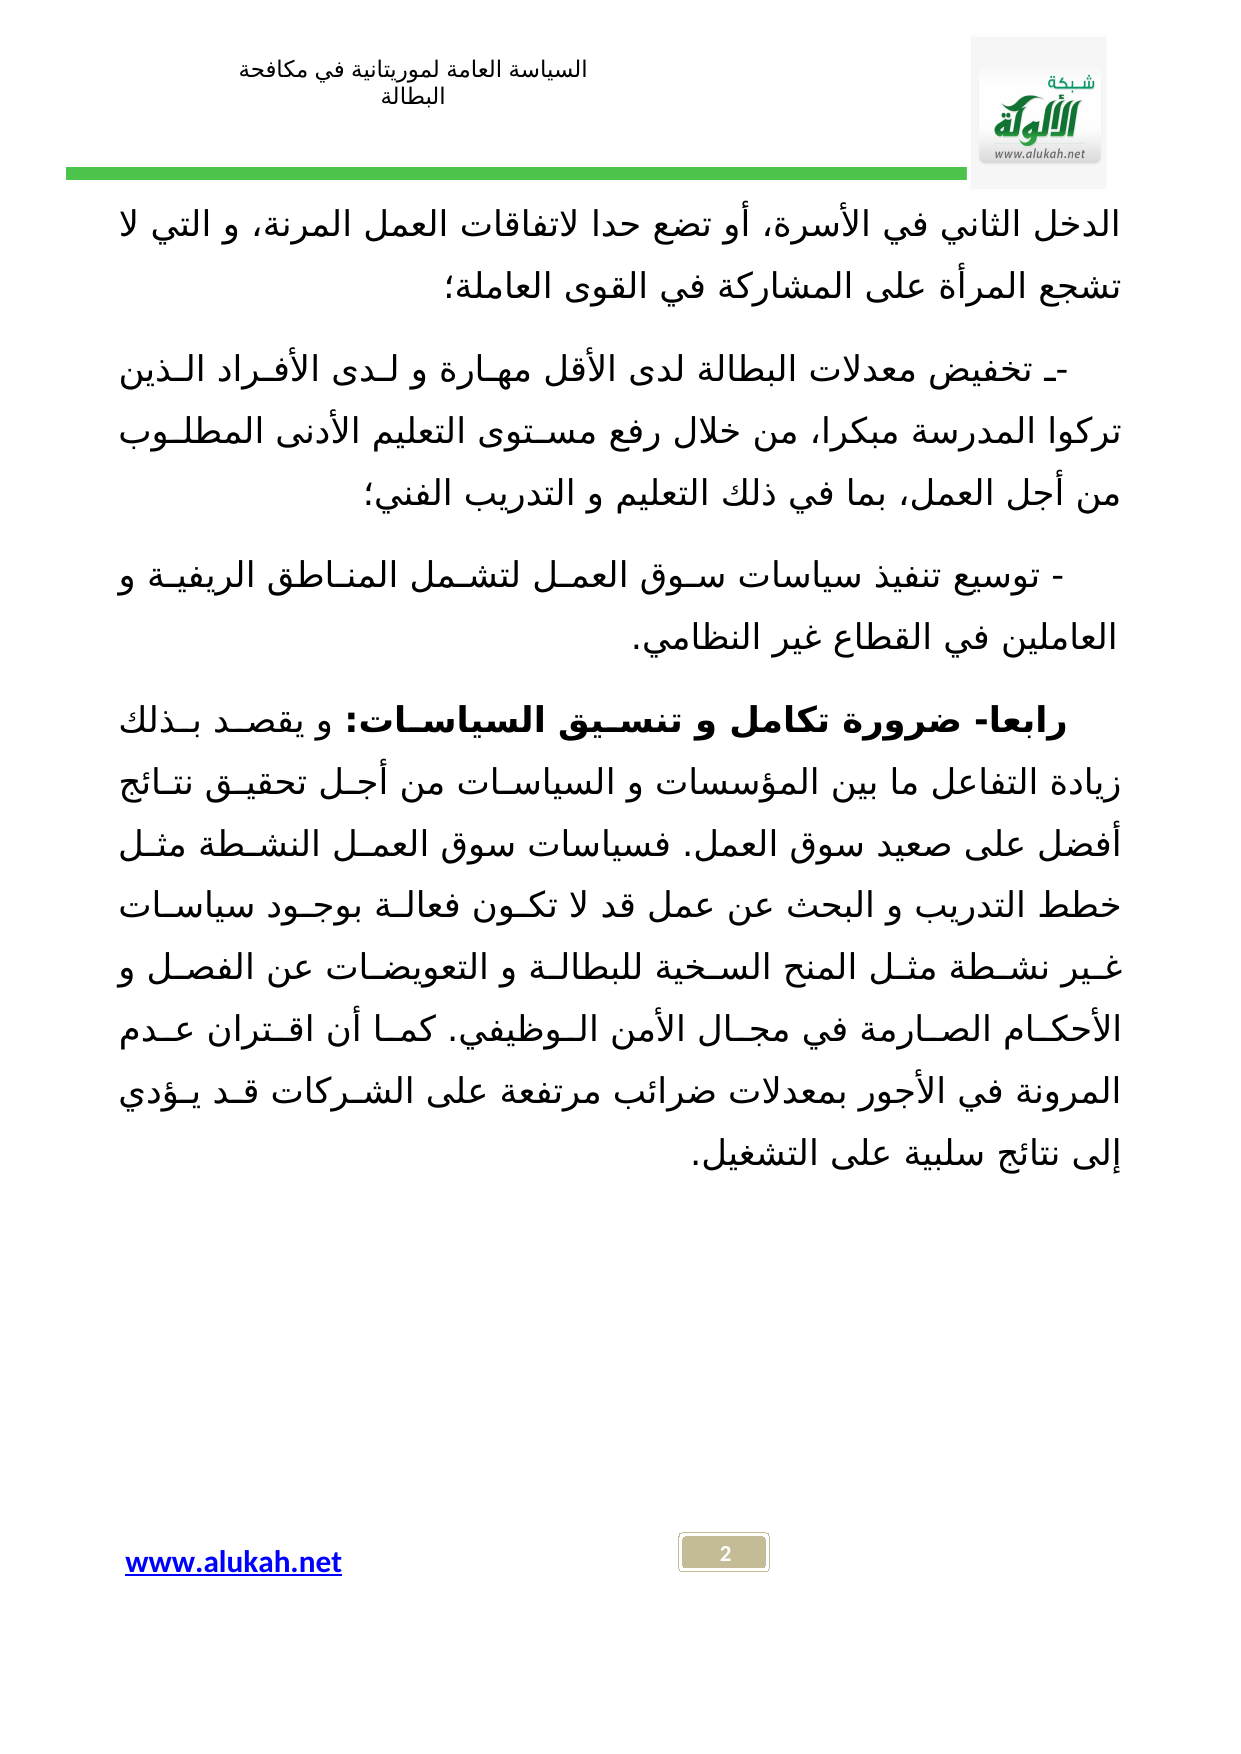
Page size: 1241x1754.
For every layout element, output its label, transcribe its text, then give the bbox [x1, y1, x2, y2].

text - توسيع تنفيذ سياسات سوق العمل لتشمل المناطق الريفية و العاملين في القطاع غير النظامي. [118, 555, 1118, 658]
text رابعا- ضرورة تكامل و تنسيق السياسات: و يقصد بذلك زيادة التفاعل ما بين المؤسسات و السياسات من أجل تحقيق نتائج أفضل على صعيد سوق العمل. فسياسات سوق العمل النشطة مثل خطط التدريب و البحث عن عمل قد لا تكون فعالة بوجود سياسات غير نشطة مثل المنح السخية للبطالة و التعويضات عن الفصل و الأحكام الصارمة في مجال الأمن الوظيفي. كما أن اقتران عدم المرونة في الأجور بمعدلات ضرائب مرتفعة على الشركات قد يؤدي إلى نتائج سلبية على التشغيل. [118, 699, 1122, 1174]
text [118, 204, 1122, 307]
text - تخفيض معدلات البطالة لدى الأقل مهارة و لدى الأفراد الذين تركوا المدرسة مبكرا، من خلال رفع مستوى التعليم الأدنى المطلوب من أجل العمل، بما في ذلك التعليم و التدريب الفني؛ [118, 348, 1122, 513]
